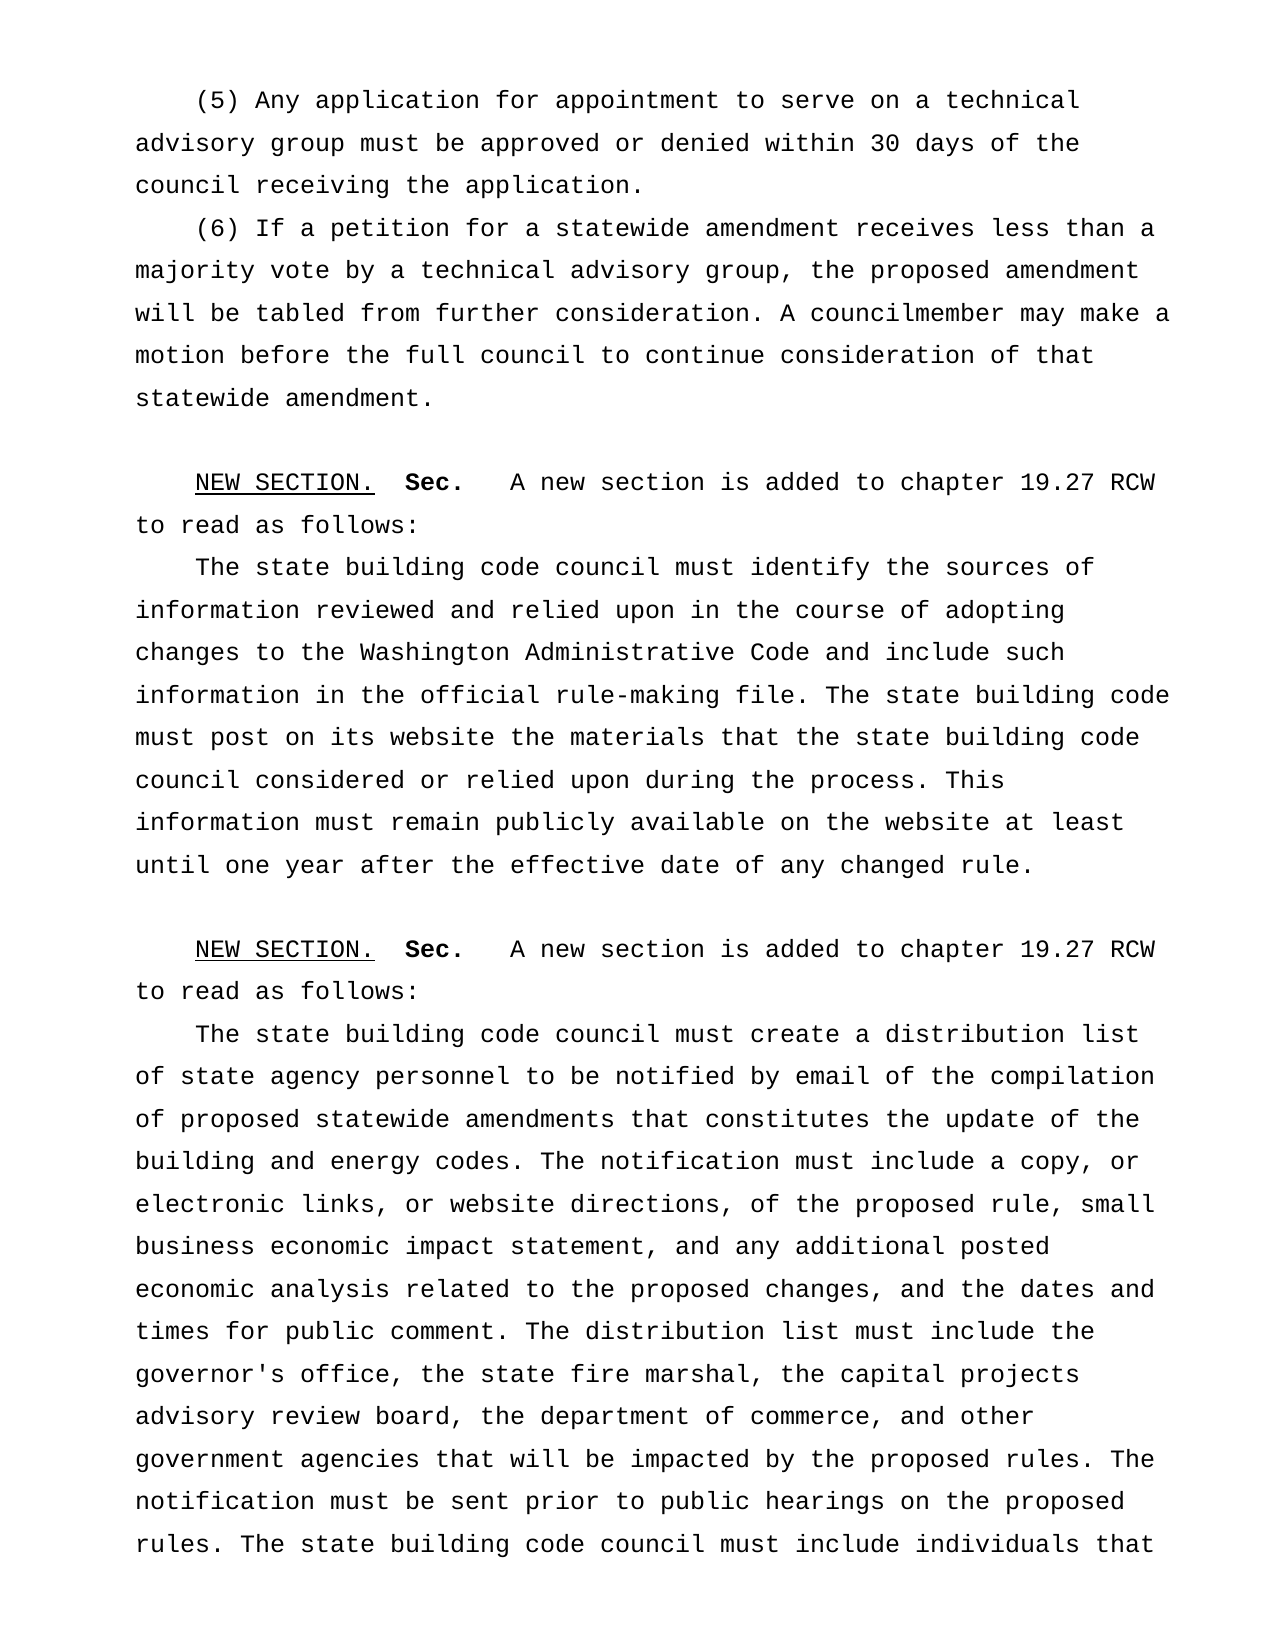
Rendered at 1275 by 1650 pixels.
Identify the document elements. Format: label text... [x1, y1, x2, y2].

text NEW SECTION. Sec. A new section is added to chapter 19.27 RCW to read as follows: [135, 457, 1170, 542]
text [135, 1008, 1170, 1561]
text The state building code council must identify the sources of information reviewed and relied upon in the course of adopting changes to the Washington Administrative Code and include such information in the official rule-making file. The state building code must post on its website the materials that the state building code council considered or relied upon during the process. This information must remain publicly available on the website at least until one year after the effective date of any changed rule. [135, 542, 1170, 882]
text (6) If a petition for a statewide amendment receives less than a majority vote by a technical advisory group, the proposed amendment will be tabled from further consideration. A councilmember may make a motion before the full council to continue consideration of that statewide amendment. [135, 202, 1170, 415]
text NEW SECTION. Sec. A new section is added to chapter 19.27 RCW to read as follows: [135, 923, 1170, 1008]
text (5) Any application for appointment to serve on a technical advisory group must be approved or denied within 30 days of the council receiving the application. [135, 75, 1170, 202]
